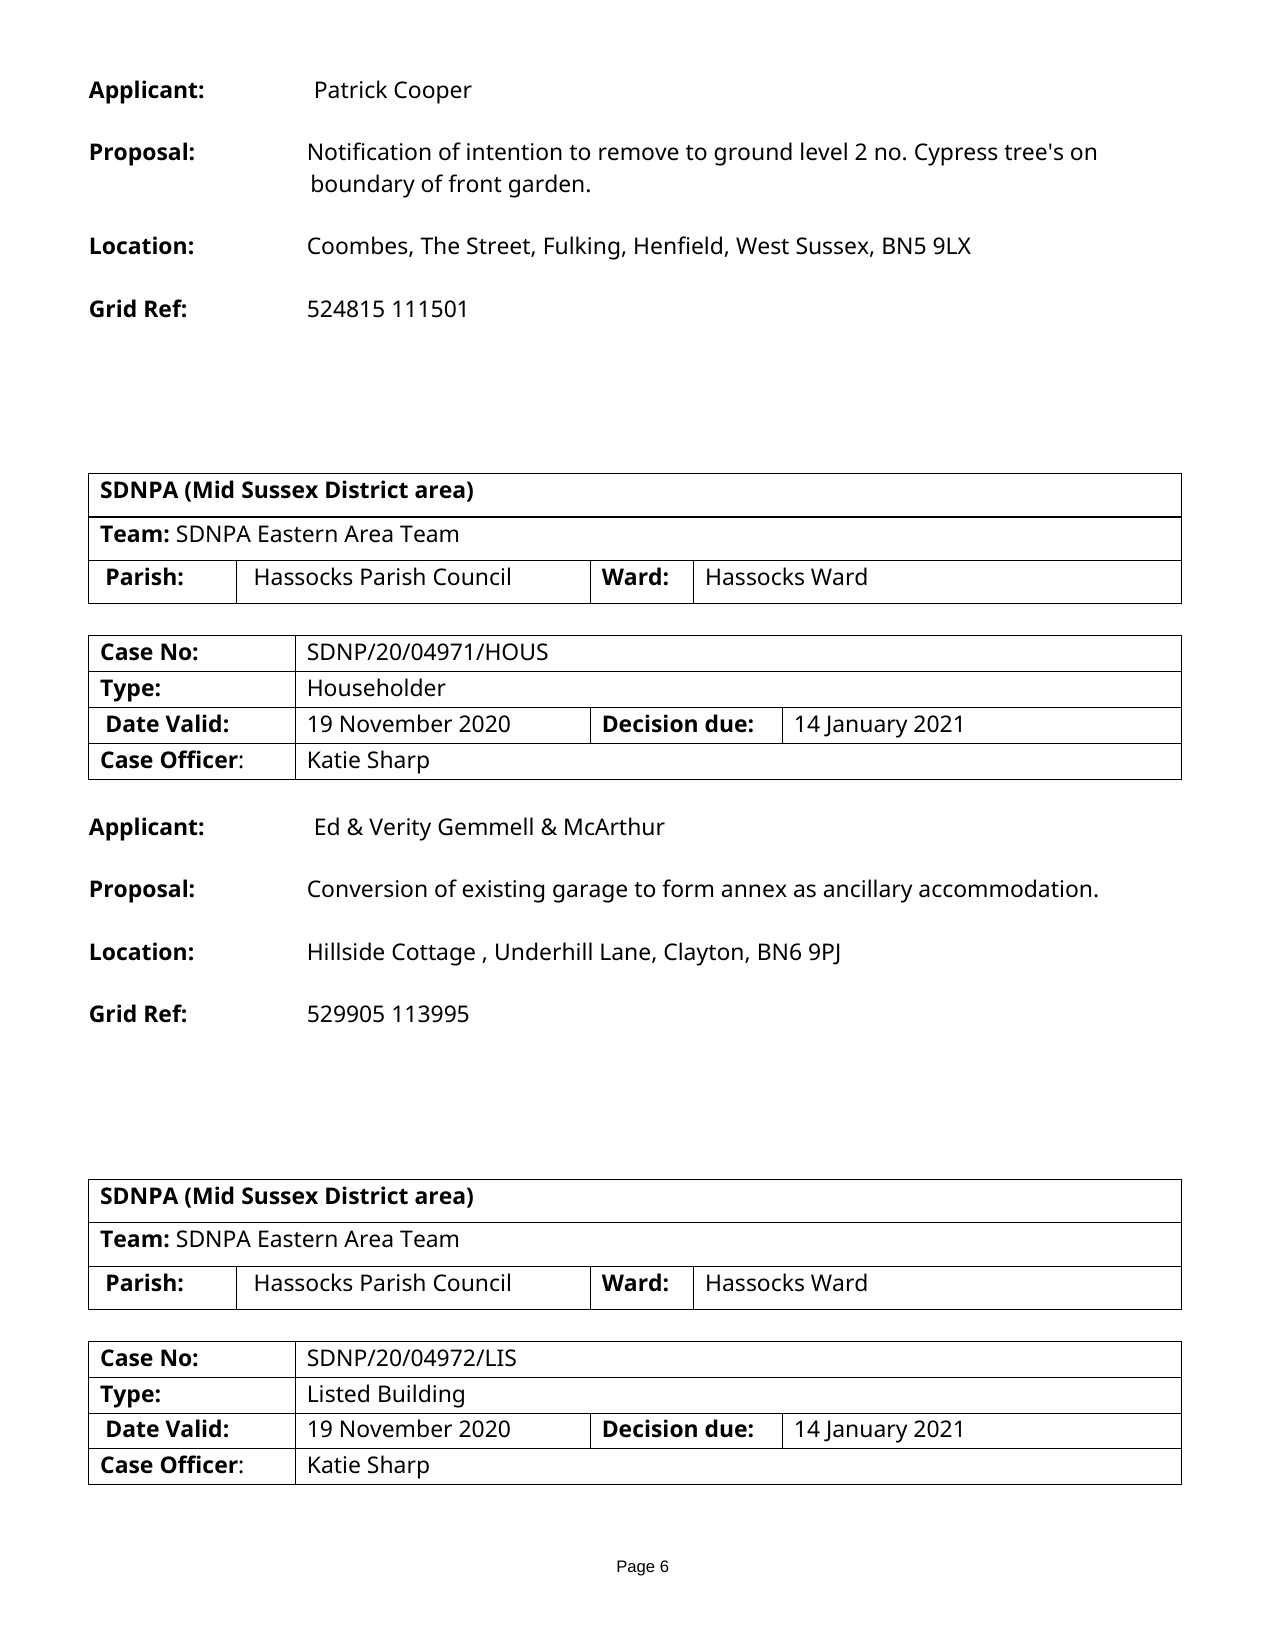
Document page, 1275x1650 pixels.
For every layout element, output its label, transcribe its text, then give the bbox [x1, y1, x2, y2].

table_cell Householder [296, 672, 1181, 707]
table_cell Team: SDNPA Eastern Area Team [89, 518, 1181, 560]
text Proposal: Conversion of existing garage to form annex as ancillary accommodation. [89, 873, 1196, 904]
table_cell Date Valid: [89, 1414, 295, 1448]
table_header SDNP/20/04972/LIS [296, 1342, 1181, 1377]
table_cell Type: [89, 1378, 295, 1412]
text Applicant: Ed & Verity Gemmell & McArthur [89, 811, 1196, 842]
table_cell Katie Sharp [296, 744, 1181, 778]
text Location: Coombes, The Street, Fulking, Henfield, West Sussex, BN5 9LX [89, 230, 1196, 261]
table_cell Listed Building [296, 1378, 1181, 1412]
table_cell Hassocks Ward [694, 561, 1181, 603]
text Location: Hillside Cottage , Underhill Lane, Clayton, BN6 9PJ [89, 936, 1196, 967]
table_header SDNPA (Mid Sussex District area) [89, 474, 1181, 516]
table_header Case No: [89, 1342, 295, 1377]
text Proposal: Notification of intention to remove to ground level 2 no. Cypress tree's on boundary of front garden. [89, 136, 1196, 199]
table_header SDNPA (Mid Sussex District area) [89, 1180, 1181, 1222]
text Grid Ref: 529905 113995 [89, 998, 1196, 1029]
table_cell 19 November 2020 [296, 708, 590, 743]
table_cell Hassocks Ward [694, 1267, 1181, 1308]
table_cell Ward: [591, 561, 693, 603]
table_cell 19 November 2020 [296, 1414, 590, 1448]
table_cell Hassocks Parish Council [237, 1267, 590, 1308]
table_header SDNP/20/04971/HOUS [296, 636, 1181, 671]
table_cell Parish: [89, 1267, 236, 1308]
table_cell Date Valid: [89, 708, 295, 743]
text Grid Ref: 524815 111501 [89, 293, 1196, 324]
table_cell Katie Sharp [296, 1449, 1181, 1484]
table_cell Case Officer: [89, 1449, 295, 1484]
table_cell 14 January 2021 [783, 1414, 1181, 1448]
table_cell Type: [89, 672, 295, 707]
table_cell Parish: [89, 561, 236, 603]
text Applicant: Patrick Cooper [89, 74, 1196, 105]
table_cell Case Officer: [89, 744, 295, 778]
table_cell Decision due: [591, 708, 782, 743]
table_cell 14 January 2021 [783, 708, 1181, 743]
table_cell Team: SDNPA Eastern Area Team [89, 1223, 1181, 1266]
table_cell Decision due: [591, 1414, 782, 1448]
table_cell Hassocks Parish Council [237, 561, 590, 603]
table_header Case No: [89, 636, 295, 671]
table_cell Ward: [591, 1267, 693, 1308]
